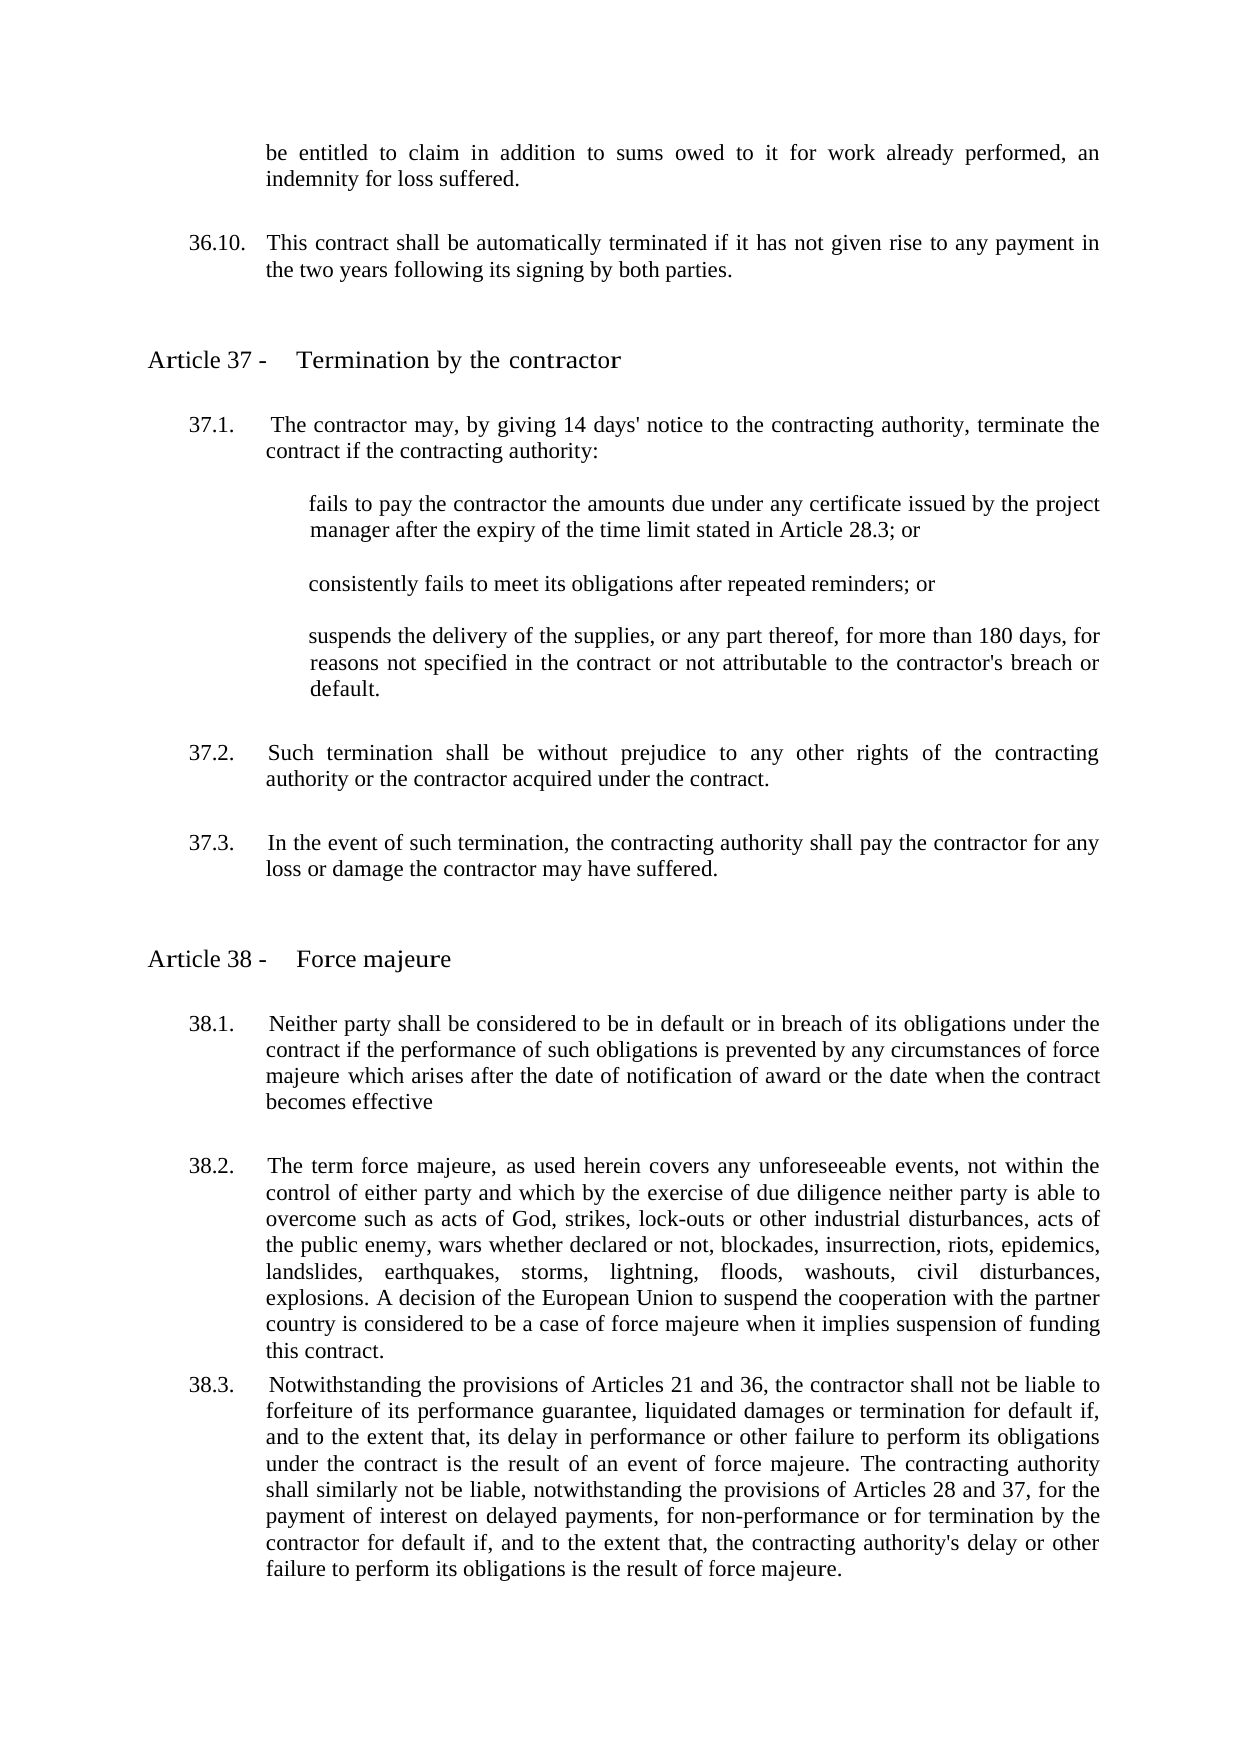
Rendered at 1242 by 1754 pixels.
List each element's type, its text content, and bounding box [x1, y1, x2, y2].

text 38.3. Notwithstanding the provisions of Articles 21 and 36, the contractor shall not be liable to forfeiture of its performance guarantee, liquidated damages or termination for default if, and to the extent that, its delay in performance or other failure to perform its obligations under the contract is the result of an event of force majeure. The contracting authority shall similarly not be liable, notwithstanding the provisions of Articles 28 and 37, for the payment of interest on delayed payments, for non-performance or for termination by the contractor for default if, and to the extent that, the contracting authority's delay or other failure to perform its obligations is the result of force majeure. [189, 1371, 1100, 1581]
text  consistently fails to meet its obligations after repeated reminders; or [272, 569, 1108, 596]
text Article 37 - Termination by the contractor [147, 345, 1108, 374]
text 36.10. This contract shall be automatically terminated if it has not given rise to any payment in the two years following its signing by both parties. [189, 230, 1100, 282]
text 37.3. In the event of such termination, the contracting authority shall pay the contractor for any loss or damage the contractor may have suffered. [189, 829, 1101, 882]
text  suspends the delivery of the supplies, or any part thereof, for more than 180 days, for reasons not specified in the contract or not attributable to the contractor's breach or default. [272, 623, 1100, 702]
text 38.2. The term force majeure, as used herein covers any unforeseeable events, not within the control of either party and which by the exercise of due diligence neither party is able to overcome such as acts of God, strikes, lock-outs or other industrial disturbances, acts of the public enemy, wars whether declared or not, blockades, insurrection, riots, epidemics, landslides, earthquakes, storms, lightning, floods, washouts, civil disturbances, explosions. A decision of the European Union to suspend the cooperation with the partner country is considered to be a case of force majeure when it implies suspension of funding this contract. [189, 1152, 1100, 1363]
text 38.1. Neither party shall be considered to be in default or in breach of its obligations under the contract if the performance of such obligations is prevented by any circumstances of force majeure which arises after the date of notification of award or the date when the contract becomes effective [189, 1010, 1100, 1115]
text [189, 139, 1100, 192]
text 37.1. The contractor may, by giving 14 days' notice to the contracting authority, terminate the contract if the contracting authority: [189, 411, 1100, 464]
text Article 38 - Force majeure [147, 944, 1108, 973]
text  fails to pay the contractor the amounts due under any certificate issued by the project manager after the expiry of the time limit stated in Article 28.3; or [272, 491, 1100, 543]
text 37.2. Such termination shall be without prejudice to any other rights of the contracting authority or the contractor acquired under the contract. [189, 739, 1100, 792]
